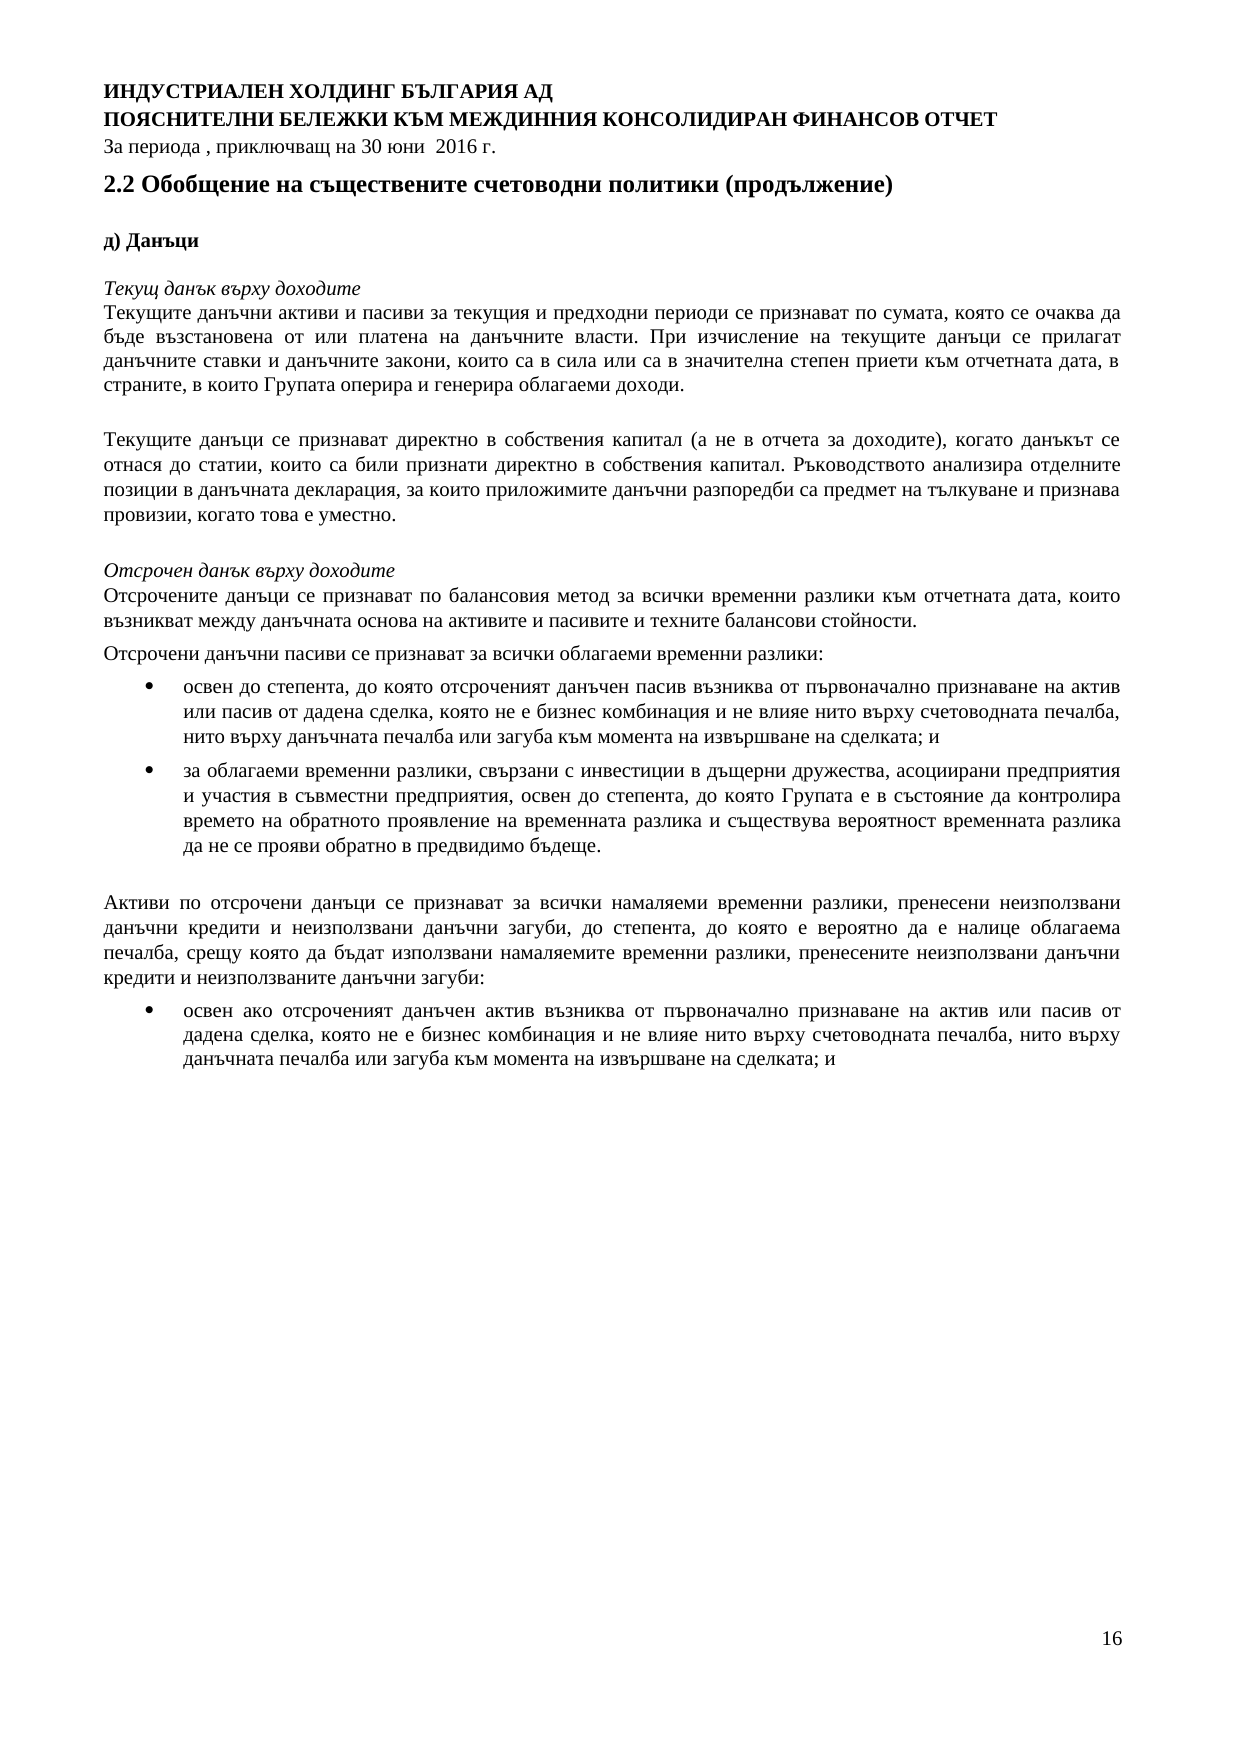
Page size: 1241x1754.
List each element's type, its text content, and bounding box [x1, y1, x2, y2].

text Отсрочени данъчни пасиви се признават за всички облагаеми временни разлики: [103, 640, 1122, 665]
text Отсрочен данък върху доходите [103, 557, 1122, 582]
text Текущ данък върху доходите [103, 276, 1122, 300]
text Отсрочените данъци се признават по балансовия метод за всички временни разлики към отчетната дата, които възникват между данъчната основа на активите и пасивите и техните балансови стойности. [103, 582, 1122, 632]
list освен ако отсроченият данъчен актив възниква от първоначално признаване на актив или пасив от дадена сделка, която не е бизнес комбинация и не влияе нито върху счетоводната печалба, нито върху данъчната печалба или загуба към момента на извършване на сделката; и [146, 998, 1122, 1070]
text Активи по отсрочени данъци се признават за всички намаляеми временни разлики, пренесени неизползвани данъчни кредити и неизползвани данъчни загуби, до степента, до която е вероятно да е налице облагаема печалба, срещу която да бъдат използвани намаляемите временни разлики, пренесените неизползвани данъчни кредити и неизползваните данъчни загуби: [103, 889, 1122, 989]
text Текущите данъчни активи и пасиви за текущия и предходни периоди се признават по сумата, която се очаква да бъде възстановена от или платена на данъчните власти. При изчисление на текущите данъци се прилагат данъчните ставки и данъчните закони, които са в сила или са в значителна степен приети към отчетната дата, в страните, в които Групата оперира и генерира облагаеми доходи. [103, 300, 1122, 396]
list освен до степента, до която отсроченият данъчен пасив възниква от първоначално признаване на актив или пасив от дадена сделка, която не е бизнес комбинация и не влияе нито върху счетоводната печалба, нито върху данъчната печалба или загуба към момента на извършване на сделката; и [146, 674, 1122, 749]
text д) Данъци [103, 227, 1122, 252]
text Текущите данъци се признават директно в собствения капитал (а не в отчета за доходите), когато данъкът се отнася до статии, които са били признати директно в собствения капитал. Ръководството анализира отделните позиции в данъчната декларация, за които приложимите данъчни разпоредби са предмет на тълкуване и признава провизии, когато това е уместно. [103, 427, 1122, 527]
text 2.2 Обобщение на съществените счетоводни политики (продължение) [103, 169, 1122, 198]
list за облагаеми временни разлики, свързани с инвестиции в дъщерни дружества, асоциирани предприятия и участия в съвместни предприятия, освен до степента, до която Групата е в състояние да контролира времето на обратното проявление на временната разлика и съществува вероятност временната разлика да не се прояви обратно в предвидимо бъдеще. [146, 757, 1122, 857]
